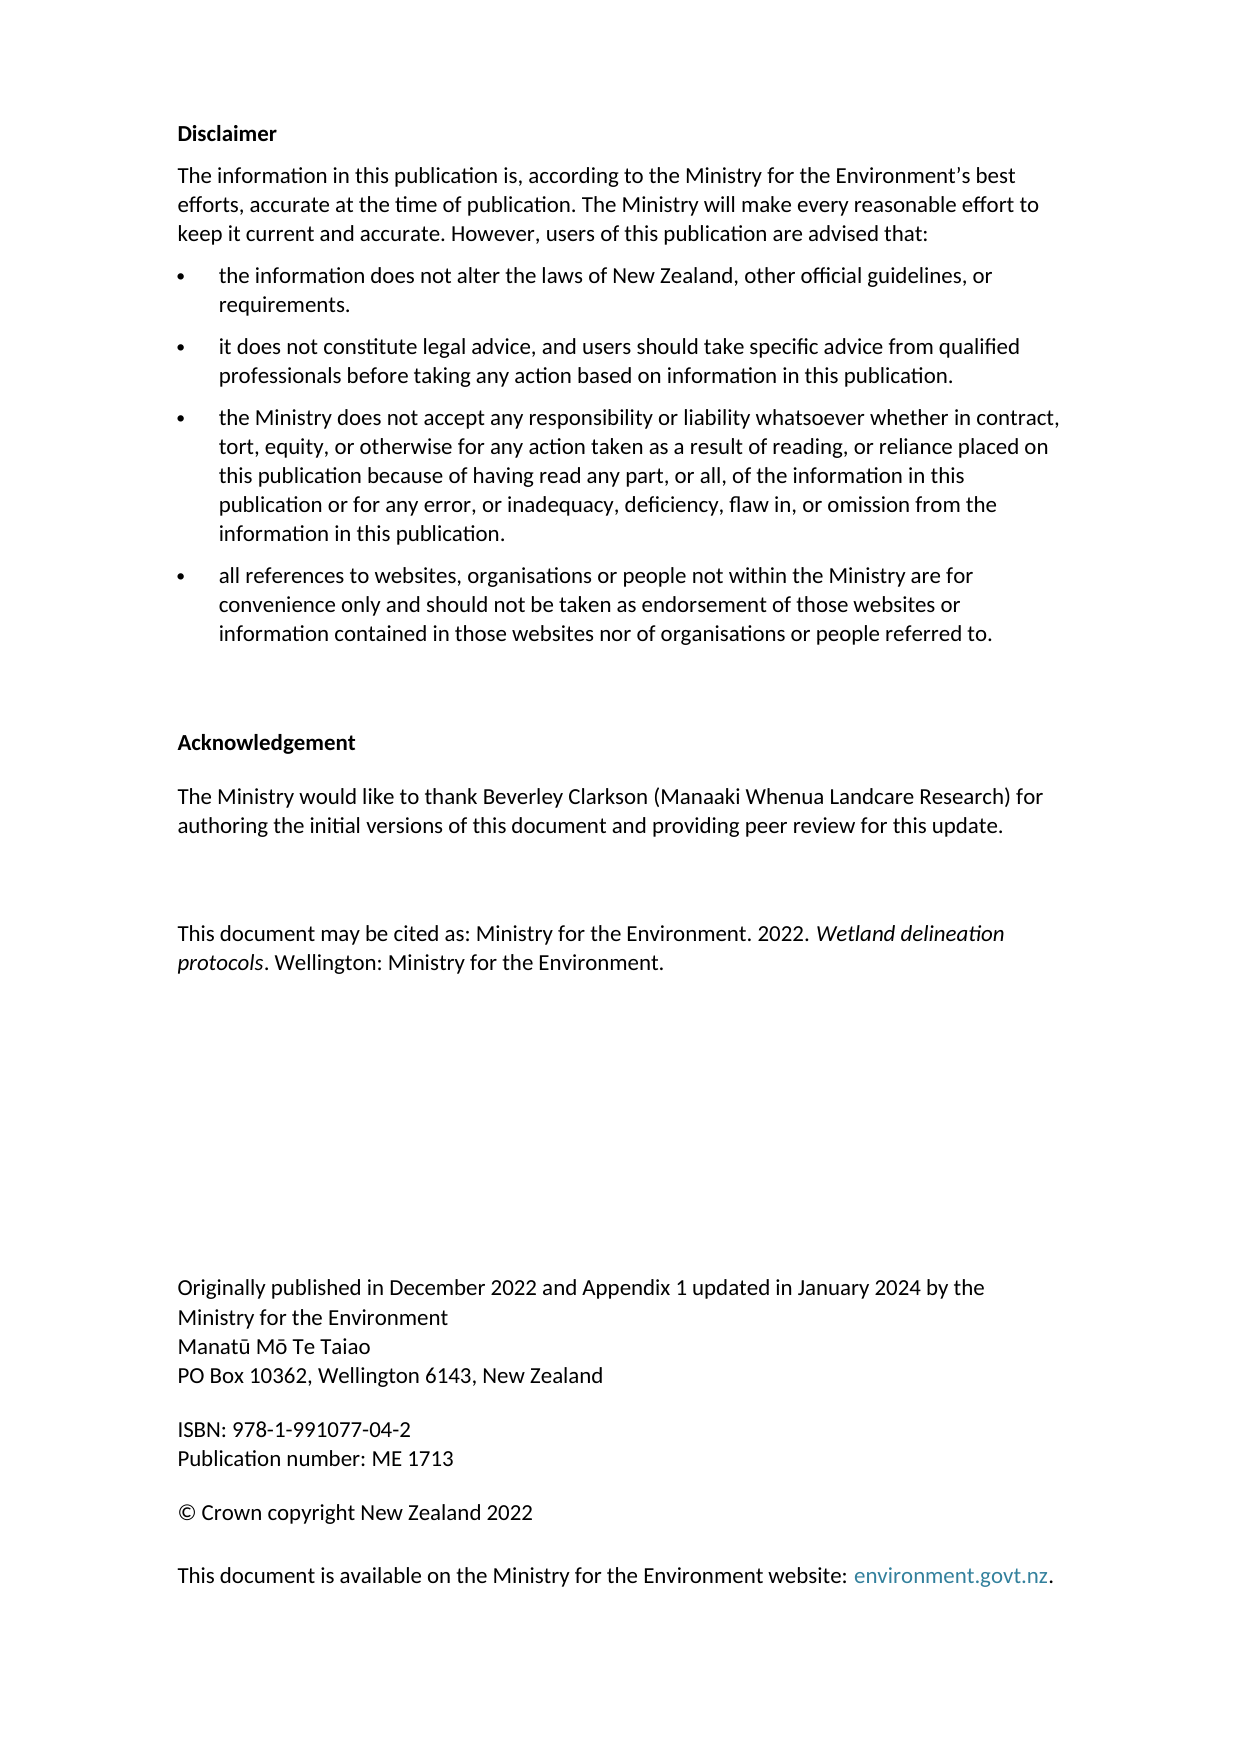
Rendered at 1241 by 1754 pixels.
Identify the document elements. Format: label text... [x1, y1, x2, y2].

text © Crown copyright New Zealand 2022 [177, 1497, 1063, 1526]
text This document is available on the Ministry for the Environment website: environment.govt.nz. [177, 1560, 1063, 1589]
text Acknowledgement [177, 726, 1063, 756]
text The Ministry would like to thank Beverley Clarkson (Manaaki Whenua Landcare Research) for authoring the initial versions of this document and providing peer review for this update. [177, 781, 1063, 839]
text This document may be cited as: Ministry for the Environment. 2022. Wetland delineation protocols. Wellington: Ministry for the Environment. [177, 918, 1063, 976]
text Originally published in December 2022 and Appendix 1 updated in January 2024 by the Ministry for the Environment Manatū Mō Te Taiao PO Box 10362, Wellington 6143, New Zealand [177, 1272, 1063, 1389]
text it does not constitute legal advice, and users should take specific advice from qualified professionals before taking any action based on information in this publication. [177, 331, 1063, 389]
text all references to websites, organisations or people not within the Ministry are for convenience only and should not be taken as endorsement of those websites or information contained in those websites nor of organisations or people referred to. [177, 560, 1063, 647]
text Disclaimer [177, 118, 1063, 147]
text The information in this publication is, according to the Ministry for the Environment’s best efforts, accurate at the time of publication. The Ministry will make every reasonable effort to keep it current and accurate. However, users of this publication are advised that: [177, 160, 1063, 247]
text ISBN: 978-1-991077-04-2 Publication number: ME 1713 [177, 1414, 1063, 1472]
text the information does not alter the laws of New Zealand, other official guidelines, or requirements. [177, 260, 1063, 318]
text the Ministry does not accept any responsibility or liability whatsoever whether in contract, tort, equity, or otherwise for any action taken as a result of reading, or reliance placed on this publication because of having read any part, or all, of the information in this publication or for any error, or inadequacy, deficiency, flaw in, or omission from the information in this publication. [177, 401, 1063, 547]
